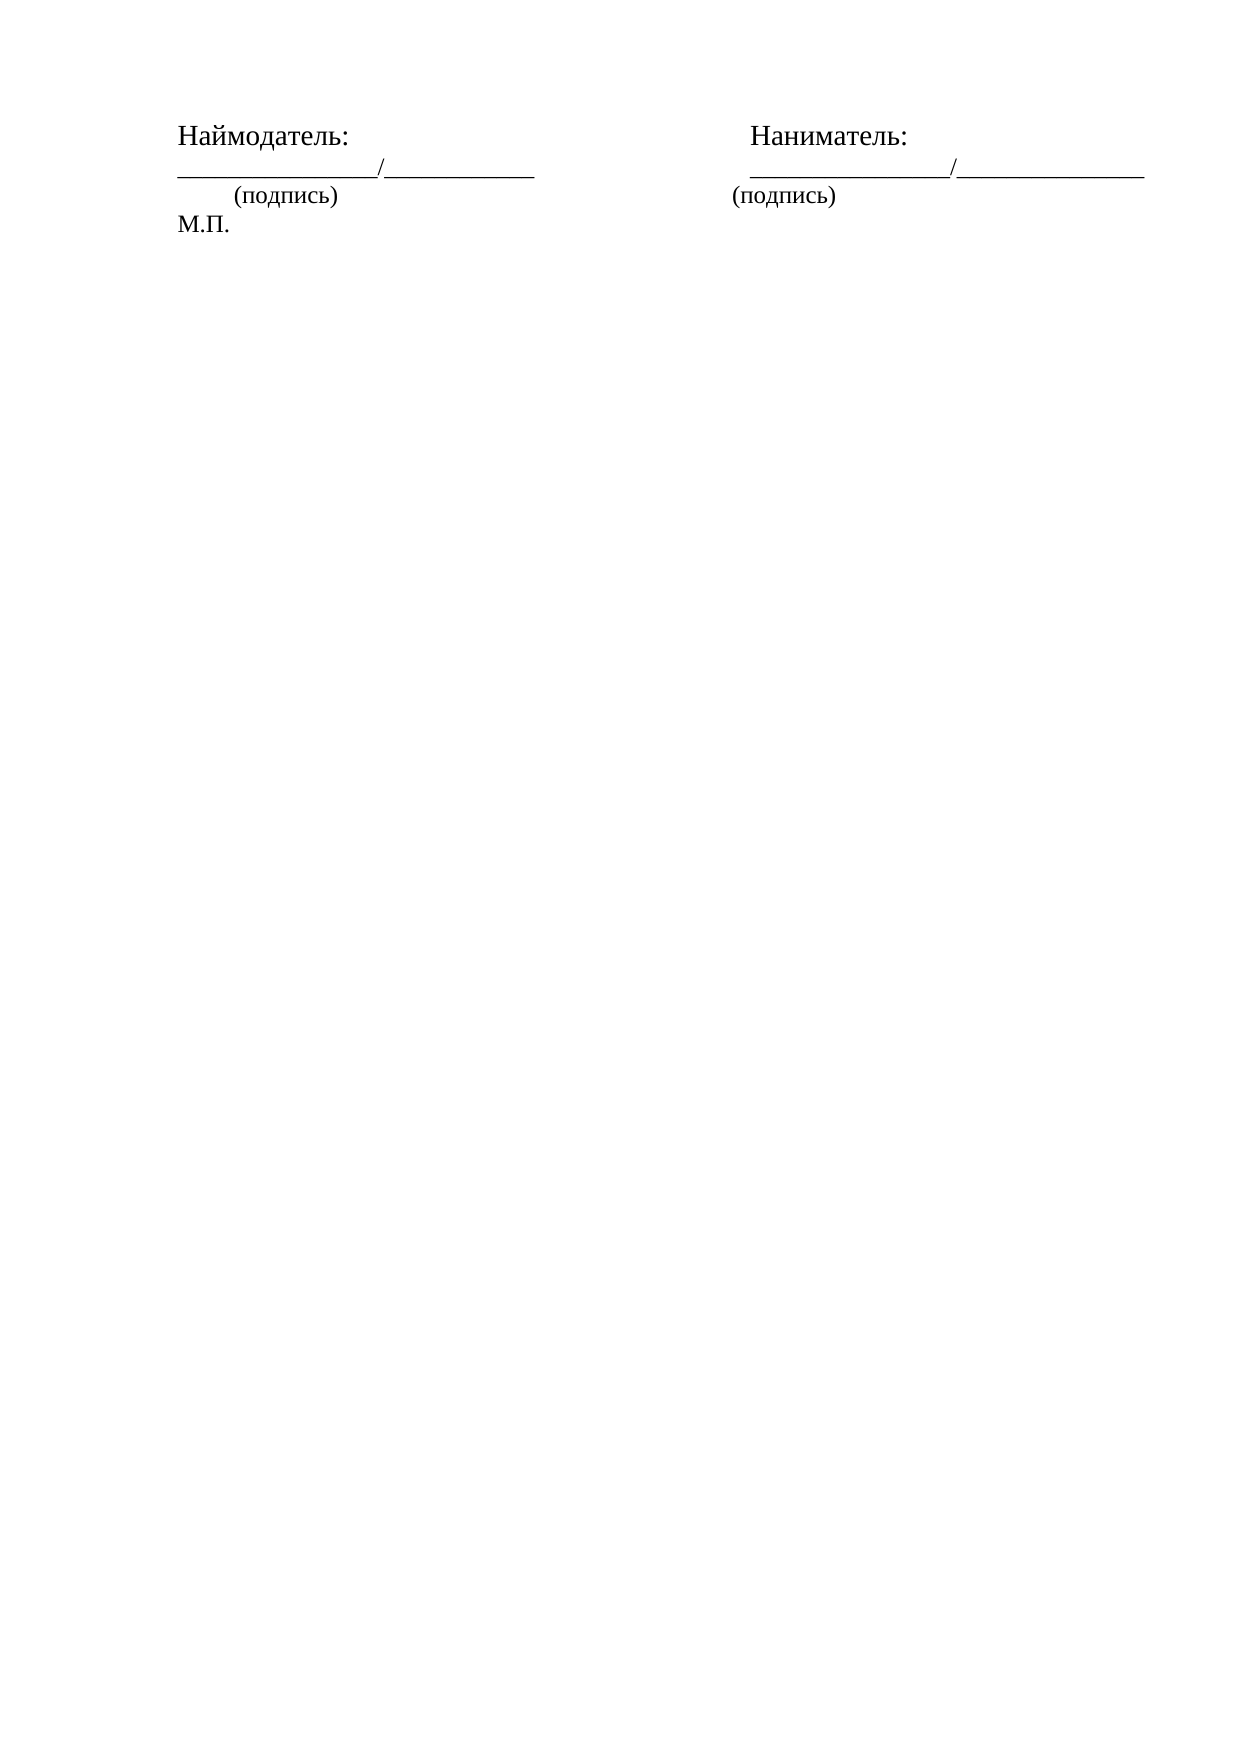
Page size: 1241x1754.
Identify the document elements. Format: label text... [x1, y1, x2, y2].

text (подпись) (подпись) [177, 180, 1152, 209]
text М.П. [177, 209, 1152, 238]
text ________________/____________ ________________/_______________ [177, 152, 1152, 180]
text Наймодатель: Наниматель: [177, 118, 1152, 152]
